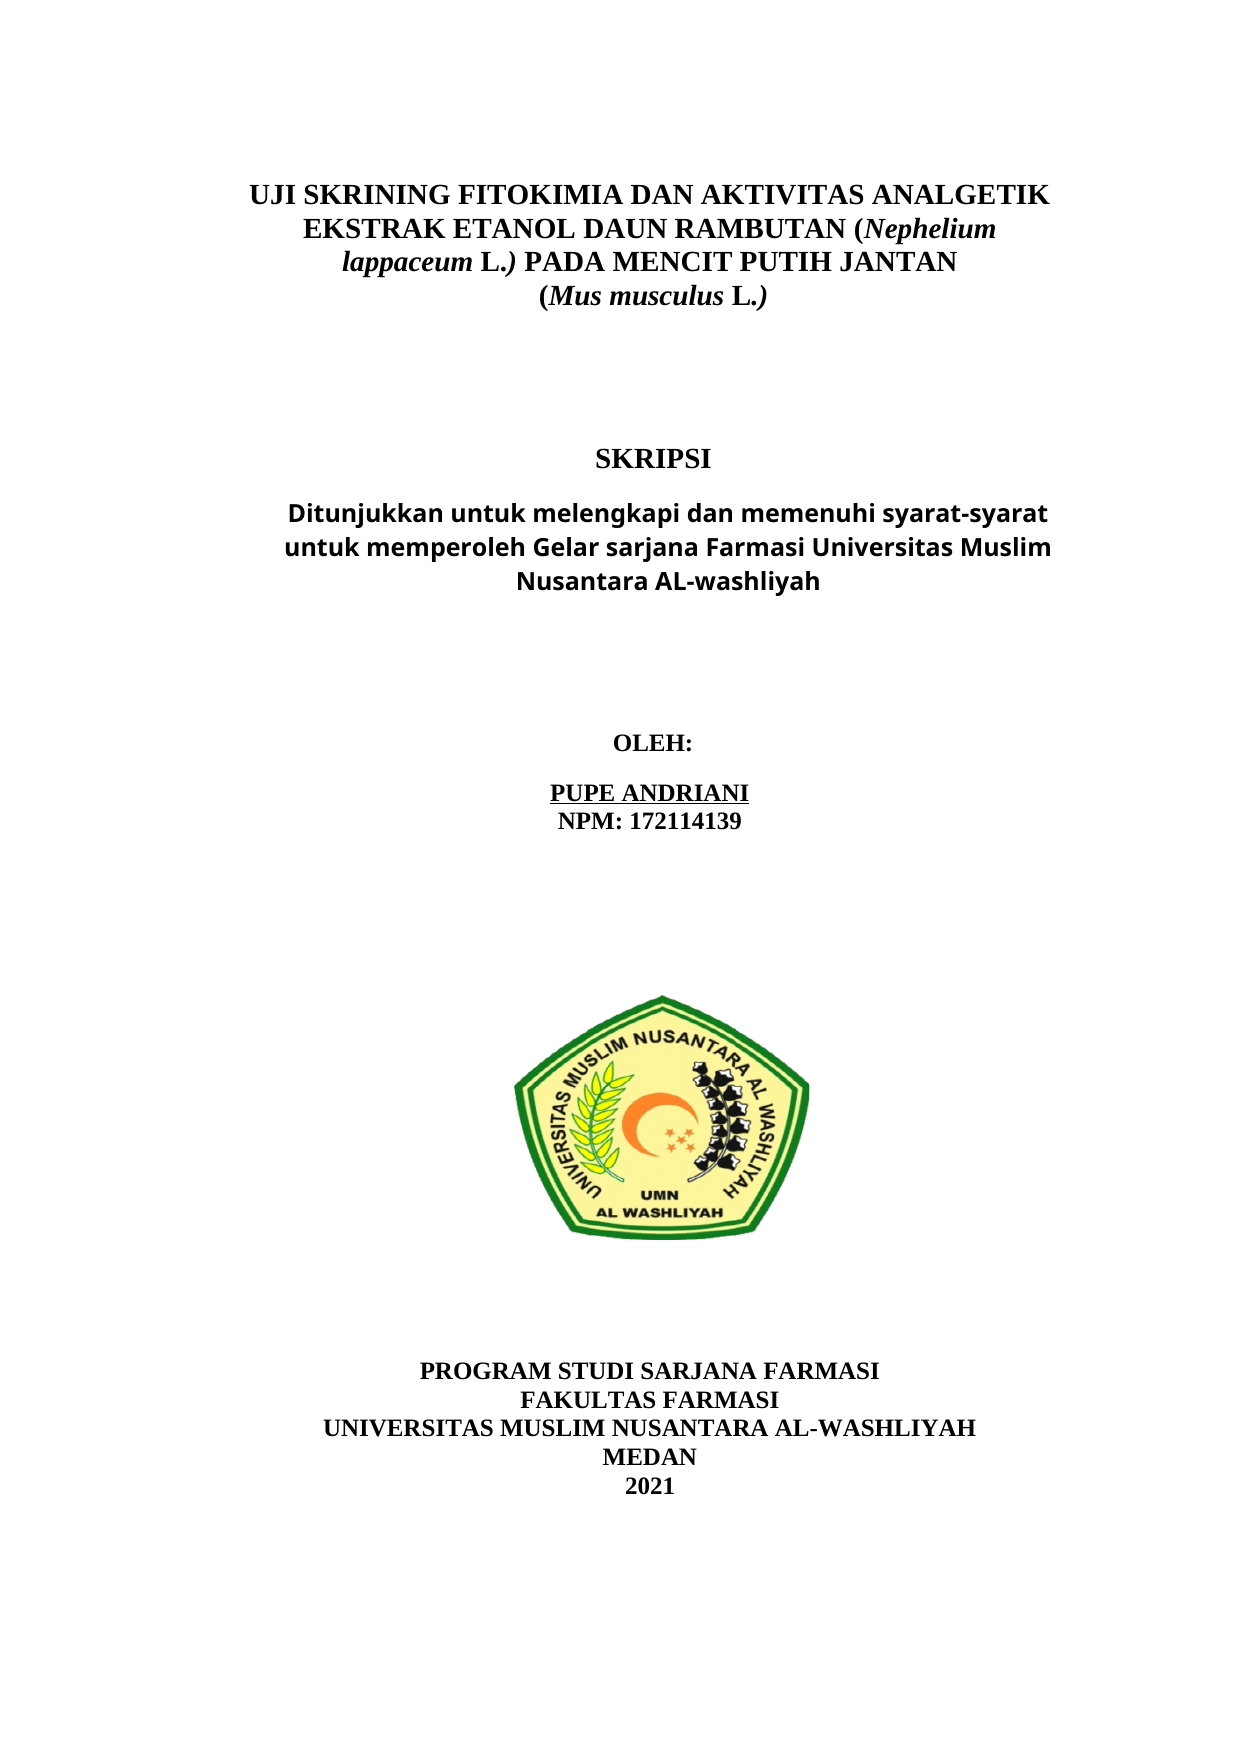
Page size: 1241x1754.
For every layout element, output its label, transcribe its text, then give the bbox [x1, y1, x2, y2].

text SKRIPSI [236, 441, 1063, 474]
text PROGRAM STUDI SARJANA FARMASI FAKULTAS FARMASI UNIVERSITAS MUSLIM NUSANTARA AL-WASHLIYAH MEDAN 2021 [236, 1356, 1063, 1500]
picture [514, 995, 810, 1240]
text PUPE ANDRIANI NPM: 172114139 [236, 778, 1063, 835]
text Ditunjukkan untuk melengkapi dan memenuhi syarat-syarat untuk memperoleh Gelar sarjana Farmasi Universitas Muslim Nusantara AL-washliyah [273, 495, 1063, 597]
text OLEH: [236, 728, 1063, 757]
text UJI SKRINING FITOKIMIA DAN AKTIVITAS ANALGETIK EKSTRAK ETANOL DAUN RAMBUTAN (Nephelium lappaceum L.) PADA MENCIT PUTIH JANTAN (Mus musculus L.) [236, 177, 1063, 311]
